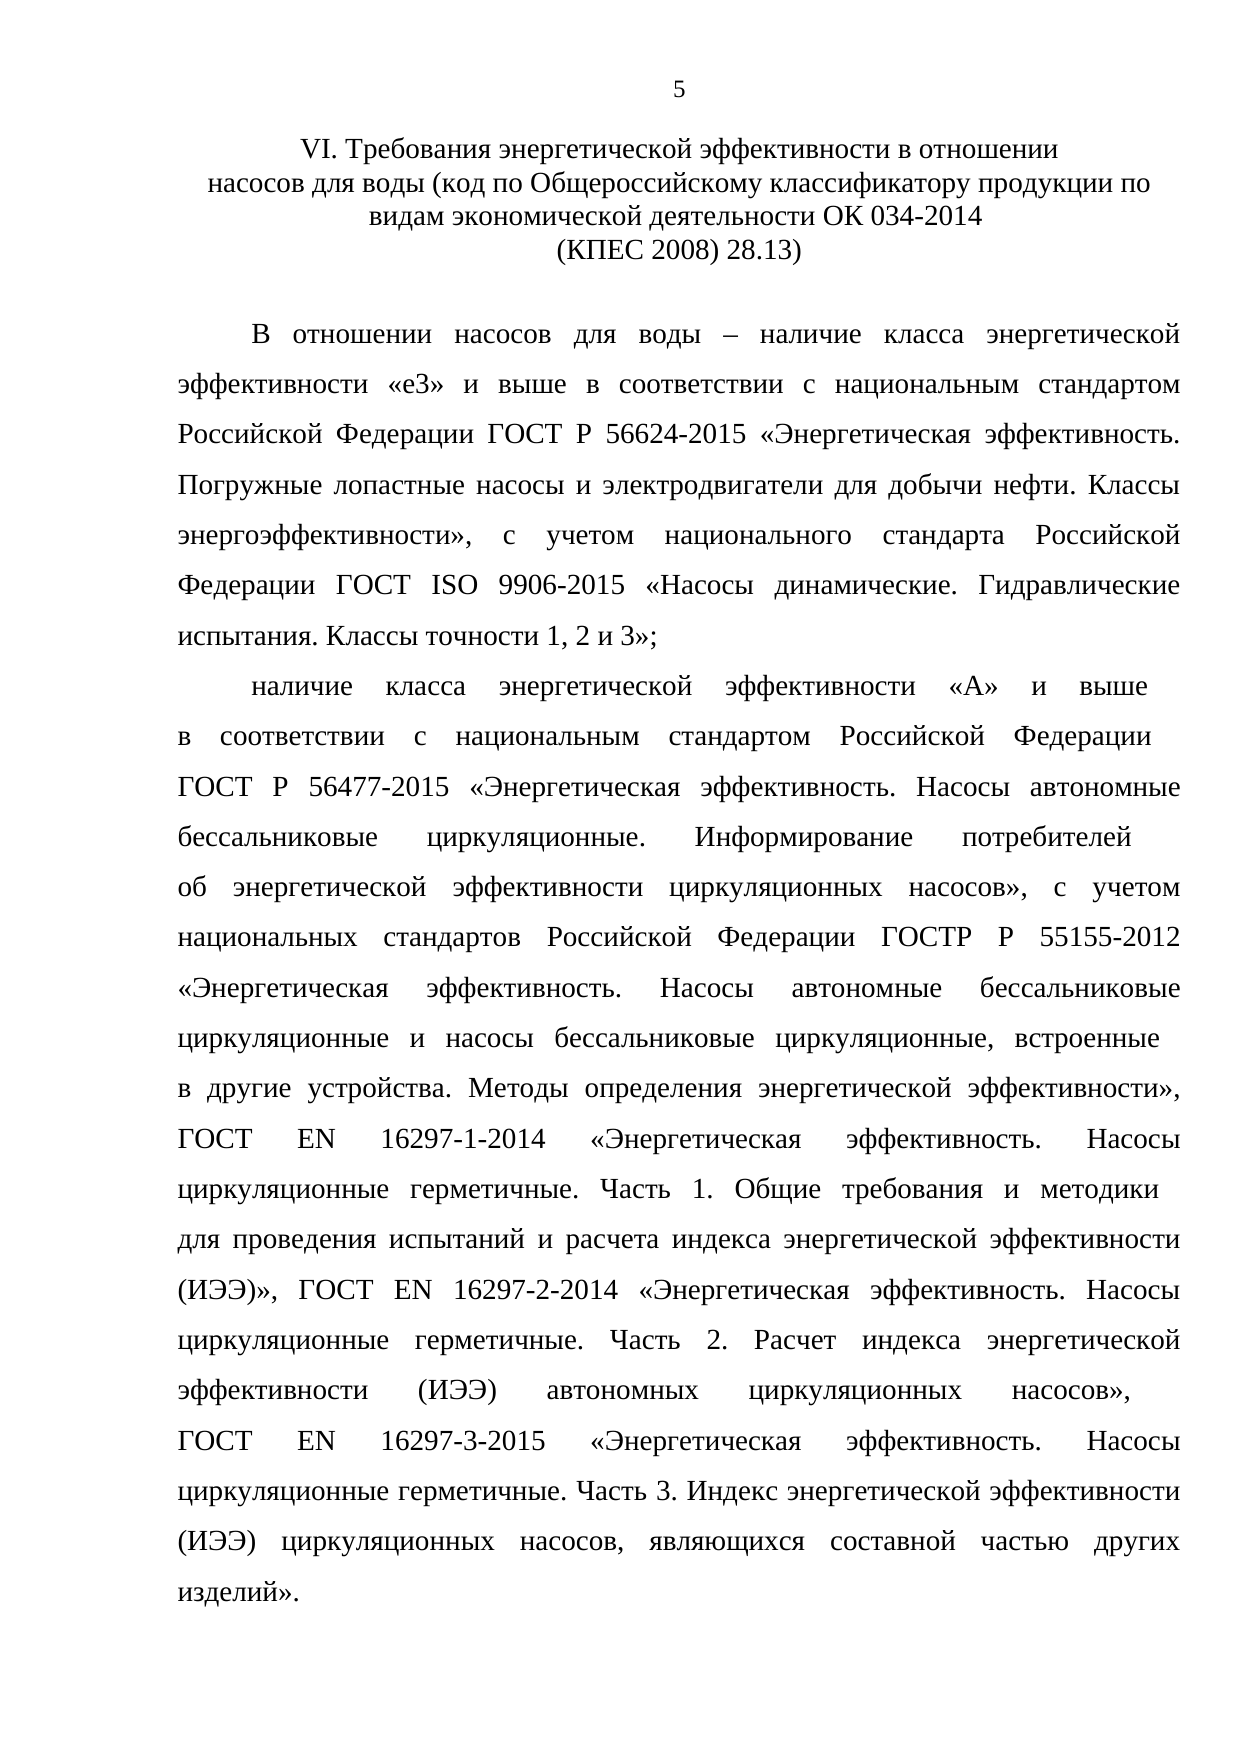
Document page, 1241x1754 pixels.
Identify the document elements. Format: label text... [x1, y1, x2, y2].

list VI. Требования энергетической эффективности в отношении [177, 131, 1181, 165]
list насосов для воды (код по Общероссийскому классификатору продукции по видам экономической деятельности ОК 034-2014 (КПЕС 2008) 28.13) [177, 165, 1181, 266]
text В отношении насосов для воды – наличие класса энергетической эффективности «e3» и выше в соответствии с национальным стандартом Российской Федерации ГОСТ Р 56624-2015 «Энергетическая эффективность. Погружные лопастные насосы и электродвигатели для добычи нефти. Классы энергоэффективности», с учетом национального стандарта Российской Федерации ГОСТ ISO 9906-2015 «Насосы динамические. Гидравлические испытания. Классы точности 1, 2 и 3»; [177, 316, 1181, 651]
text наличие класса энергетической эффективности «А» и выше в соответствии с национальным стандартом Российской Федерации ГОСТ Р 56477-2015 «Энергетическая эффективность. Насосы автономные бессальниковые циркуляционные. Информирование потребителей об энергетической эффективности циркуляционных насосов», с учетом национальных стандартов Российской Федерации ГОСТР Р 55155-2012 «Энергетическая эффективность. Насосы автономные бессальниковые циркуляционные и насосы бессальниковые циркуляционные, встроенные в другие устройства. Методы определения энергетической эффективности», ГОСТ EN 16297-1-2014 «Энергетическая эффективность. Насосы циркуляционные герметичные. Часть 1. Общие требования и методики для проведения испытаний и расчета индекса энергетической эффективности (ИЭЭ)», ГОСТ EN 16297-2-2014 «Энергетическая эффективность. Насосы циркуляционные герметичные. Часть 2. Расчет индекса энергетической эффективности (ИЭЭ) автономных циркуляционных насосов», ГОСТ EN 16297-3-2015 «Энергетическая эффективность. Насосы циркуляционные герметичные. Часть 3. Индекс энергетической эффективности (ИЭЭ) циркуляционных насосов, являющихся составной частью других изделий». [177, 668, 1181, 1607]
